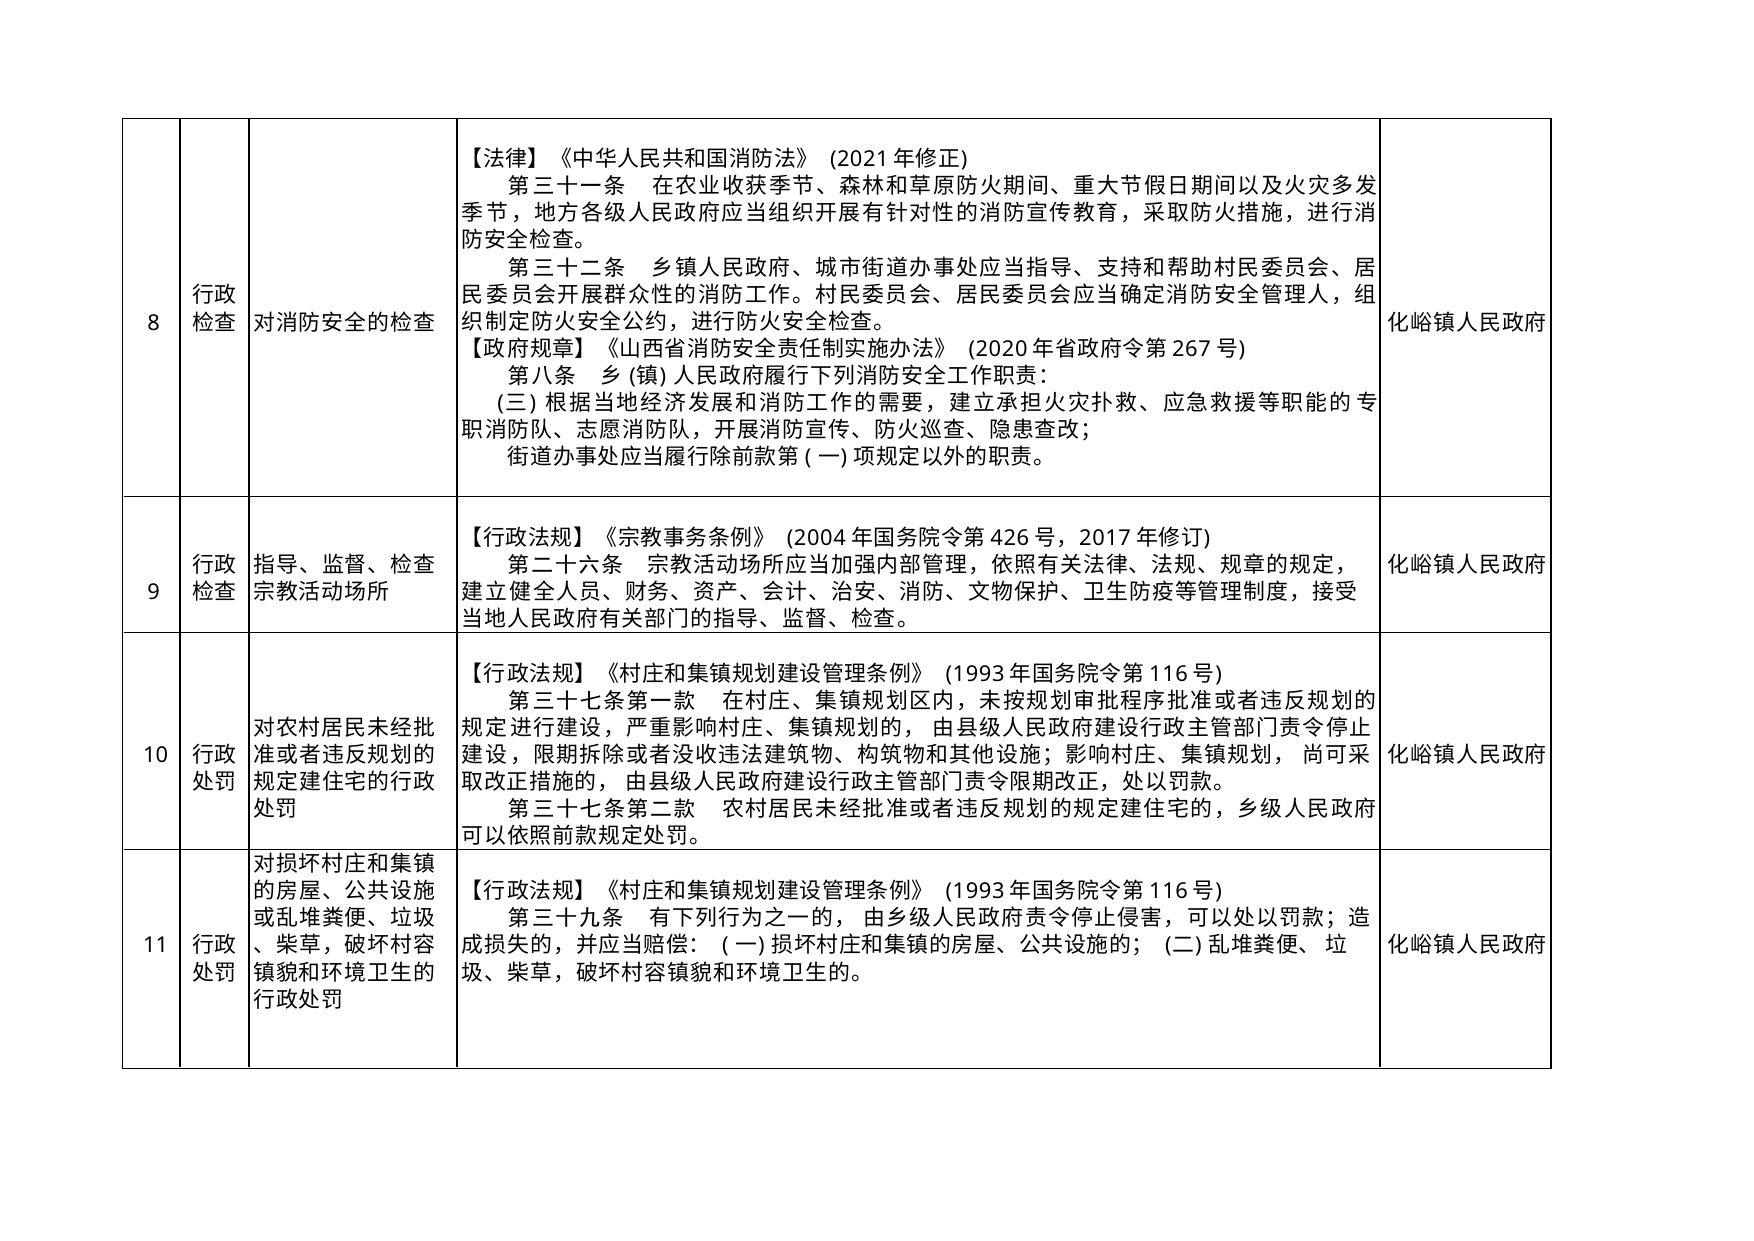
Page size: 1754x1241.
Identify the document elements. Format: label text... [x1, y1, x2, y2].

table_cell 指导、监督、检查 宗教活动场所 [250, 497, 456, 632]
table_cell 9 [123, 497, 179, 632]
table_cell 对农村居民未经批 准或者违反规划的 规定建住宅的行政 处罚 [250, 633, 456, 849]
table_cell 化峪镇人民政府 [1381, 633, 1550, 849]
table_cell 10 [123, 633, 179, 849]
table_header 【法律】《中华人民共和国消防法》 (2021年修正) 第三十一条 在农业收获季节、森林和草原防火期间、重大节假日期间以及火灾多发 季节，地方各级人民政府应当组织开展有针对性的消防宣传教育，采取防火措施，进行消 防安全检查。 第三十二条 乡镇人民政府、城市街道办事处应当指导、支持和帮助村民委员会、居 民委员会开展群众性的消防工作。村民委员会、居民委员会应当确定消防安全管理人，组 织制定防火安全公约，进行防火安全检查。 【政府规章】《山西省消防安全责任制实施办法》 (2020年省政府令第267号) 第八条 乡 (镇) 人民政府履行下列消防安全工作职责： (三) 根据当地经济发展和消防工作的需要，建立承担火灾扑救、应急救援等职能的专 职消防队、志愿消防队，开展消防宣传、防火巡查、隐患查改； 街道办事处应当履行除前款第 ( 一) 项规定以外的职责。 [458, 119, 1379, 496]
table_header 化峪镇人民政府 [1381, 119, 1550, 496]
table_cell 化峪镇人民政府 [1381, 497, 1550, 632]
table_cell 行政 处罚 [181, 633, 248, 849]
table_cell 【行政法规】《村庄和集镇规划建设管理条例》 (1993年国务院令第116号) 第三十九条 有下列行为之一的， 由乡级人民政府责令停止侵害，可以处以罚款；造 成损失的，并应当赔偿： ( 一) 损坏村庄和集镇的房屋、公共设施的； (二) 乱堆粪便、 垃圾、柴草，破坏村容镇貌和环境卫生的。 [458, 850, 1379, 1067]
table_header 8 [123, 119, 179, 496]
table_header 行政 检查 [181, 119, 248, 496]
table_cell 化峪镇人民政府 [1381, 850, 1550, 1067]
table_cell 对损坏村庄和集镇 的房屋、公共设施 或乱堆粪便、垃圾 、柴草，破坏村容 镇貌和环境卫生的 行政处罚 [250, 850, 456, 1067]
table_cell 【行政法规】《村庄和集镇规划建设管理条例》 (1993年国务院令第116号) 第三十七条第一款 在村庄、集镇规划区内，未按规划审批程序批准或者违反规划的 规定进行建设，严重影响村庄、集镇规划的， 由县级人民政府建设行政主管部门责令停止 建设，限期拆除或者没收违法建筑物、构筑物和其他设施；影响村庄、集镇规划， 尚可采 取改正措施的， 由县级人民政府建设行政主管部门责令限期改正，处以罚款。 第三十七条第二款 农村居民未经批准或者违反规划的规定建住宅的，乡级人民政府 可以依照前款规定处罚。 [458, 633, 1379, 849]
table_cell 11 [123, 850, 179, 1067]
table_header 对消防安全的检查 [250, 119, 456, 496]
table_cell 【行政法规】《宗教事务条例》 (2004年国务院令第426号，2017年修订) 第二十六条 宗教活动场所应当加强内部管理，依照有关法律、法规、规章的规定， 建立健全人员、财务、资产、会计、治安、消防、文物保护、卫生防疫等管理制度，接受 当地人民政府有关部门的指导、监督、检查。 [458, 497, 1379, 632]
table_cell 行政 检查 [181, 497, 248, 632]
table_cell 行政 处罚 [181, 850, 248, 1067]
